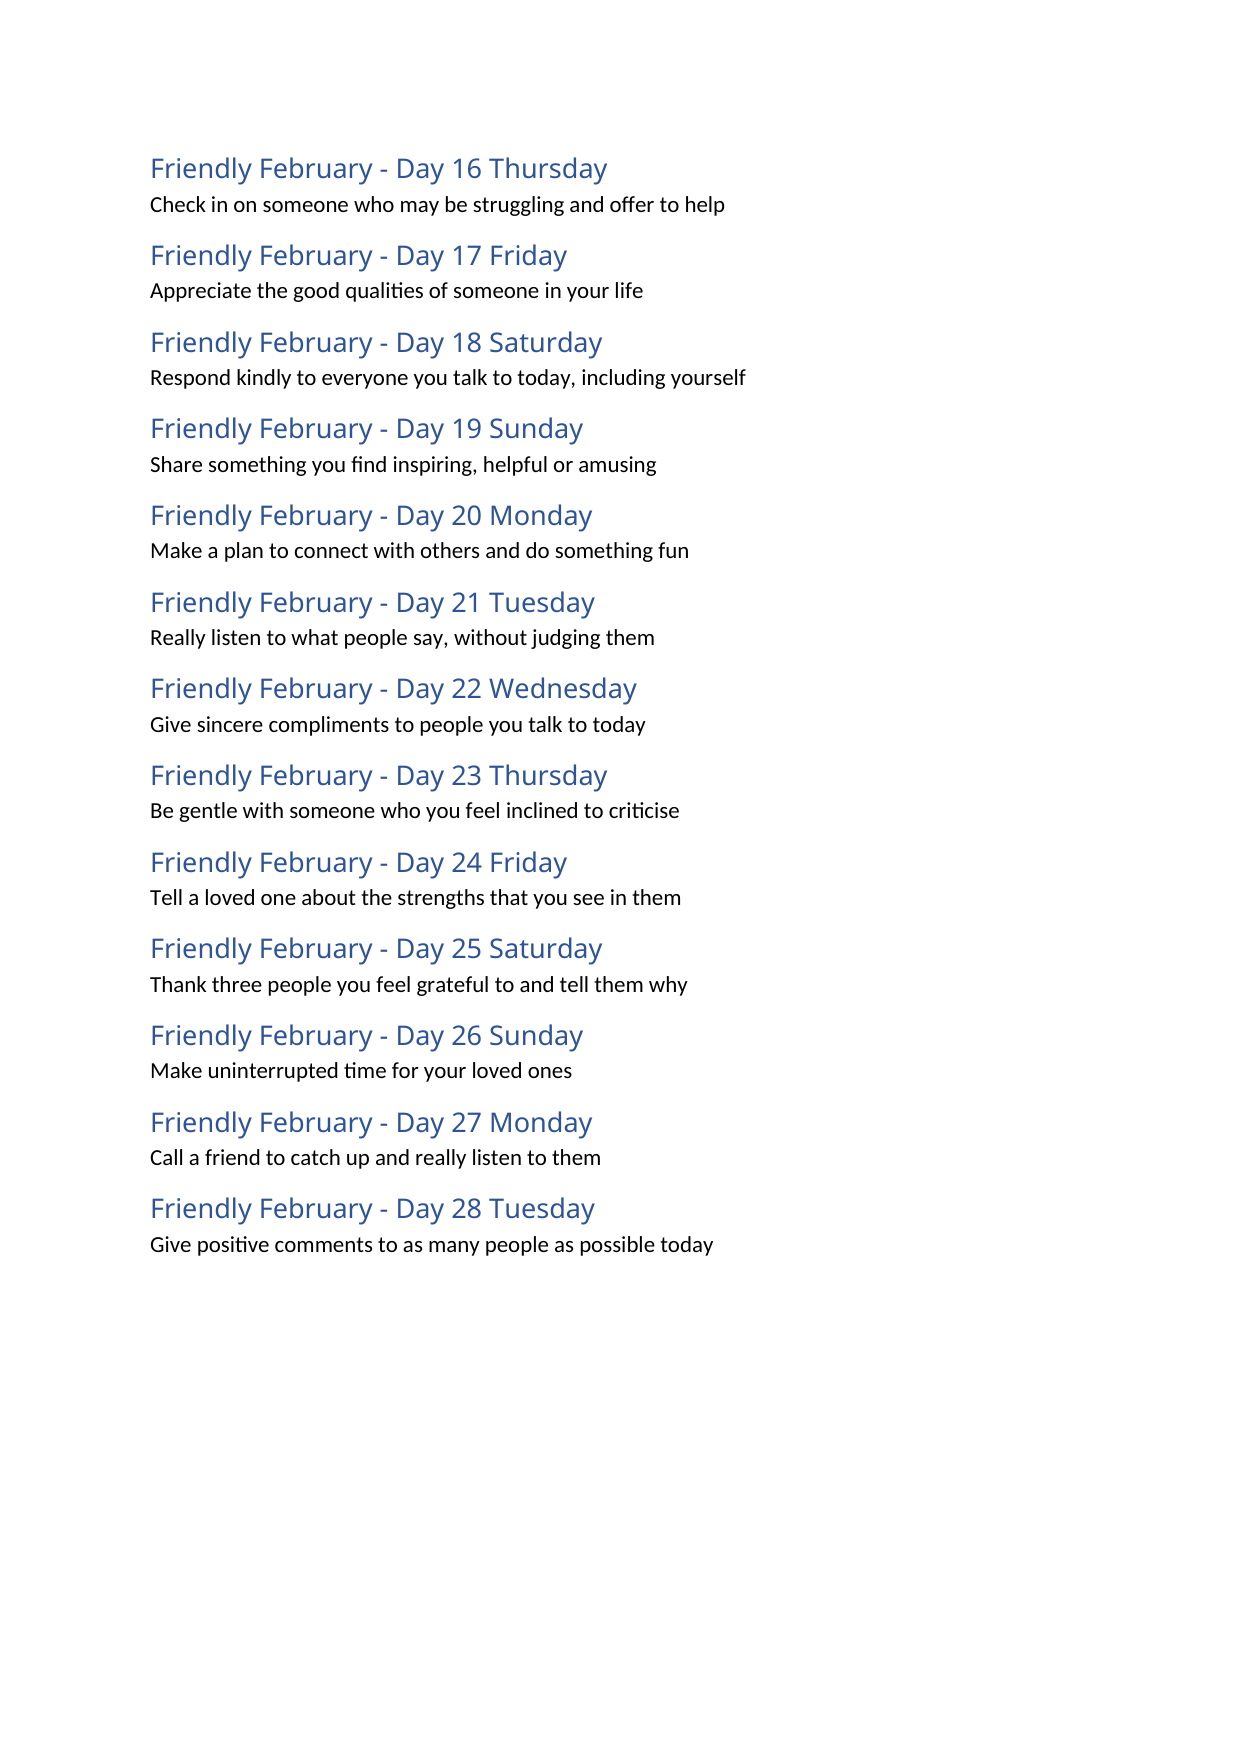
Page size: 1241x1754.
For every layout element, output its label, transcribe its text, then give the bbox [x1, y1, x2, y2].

text Appreciate the good qualities of someone in your life [150, 276, 1090, 304]
text Thank three people you feel grateful to and tell them why [150, 970, 1090, 998]
subtitle Friendly February - Day 26 Sunday [150, 1017, 1090, 1053]
subtitle Friendly February - Day 23 Thursday [150, 757, 1090, 793]
text Make uninterrupted time for your loved ones [150, 1056, 1090, 1084]
text Tell a loved one about the strengths that you see in them [150, 883, 1090, 911]
text Really listen to what people say, without judging them [150, 623, 1090, 651]
subtitle Friendly February - Day 25 Saturday [150, 930, 1090, 967]
text Be gentle with someone who you feel inclined to criticise [150, 796, 1090, 824]
subtitle Friendly February - Day 28 Tuesday [150, 1190, 1090, 1227]
text Check in on someone who may be struggling and offer to help [150, 190, 1090, 218]
subtitle Friendly February - Day 19 Sunday [150, 410, 1090, 447]
text Respond kindly to everyone you talk to today, including yourself [150, 363, 1090, 391]
subtitle Friendly February - Day 20 Monday [150, 497, 1090, 533]
subtitle Friendly February - Day 16 Thursday [150, 150, 1090, 187]
subtitle Friendly February - Day 18 Saturday [150, 323, 1090, 360]
subtitle Friendly February - Day 17 Friday [150, 237, 1090, 273]
text Make a plan to connect with others and do something fun [150, 536, 1090, 564]
text Call a friend to catch up and really listen to them [150, 1143, 1090, 1171]
subtitle Friendly February - Day 27 Monday [150, 1103, 1090, 1140]
text Share something you find inspiring, helpful or amusing [150, 450, 1090, 478]
subtitle Friendly February - Day 21 Tuesday [150, 583, 1090, 620]
text Give positive comments to as many people as possible today [150, 1230, 1090, 1258]
subtitle Friendly February - Day 22 Wednesday [150, 670, 1090, 707]
text Give sincere compliments to people you talk to today [150, 710, 1090, 738]
subtitle Friendly February - Day 24 Friday [150, 843, 1090, 880]
